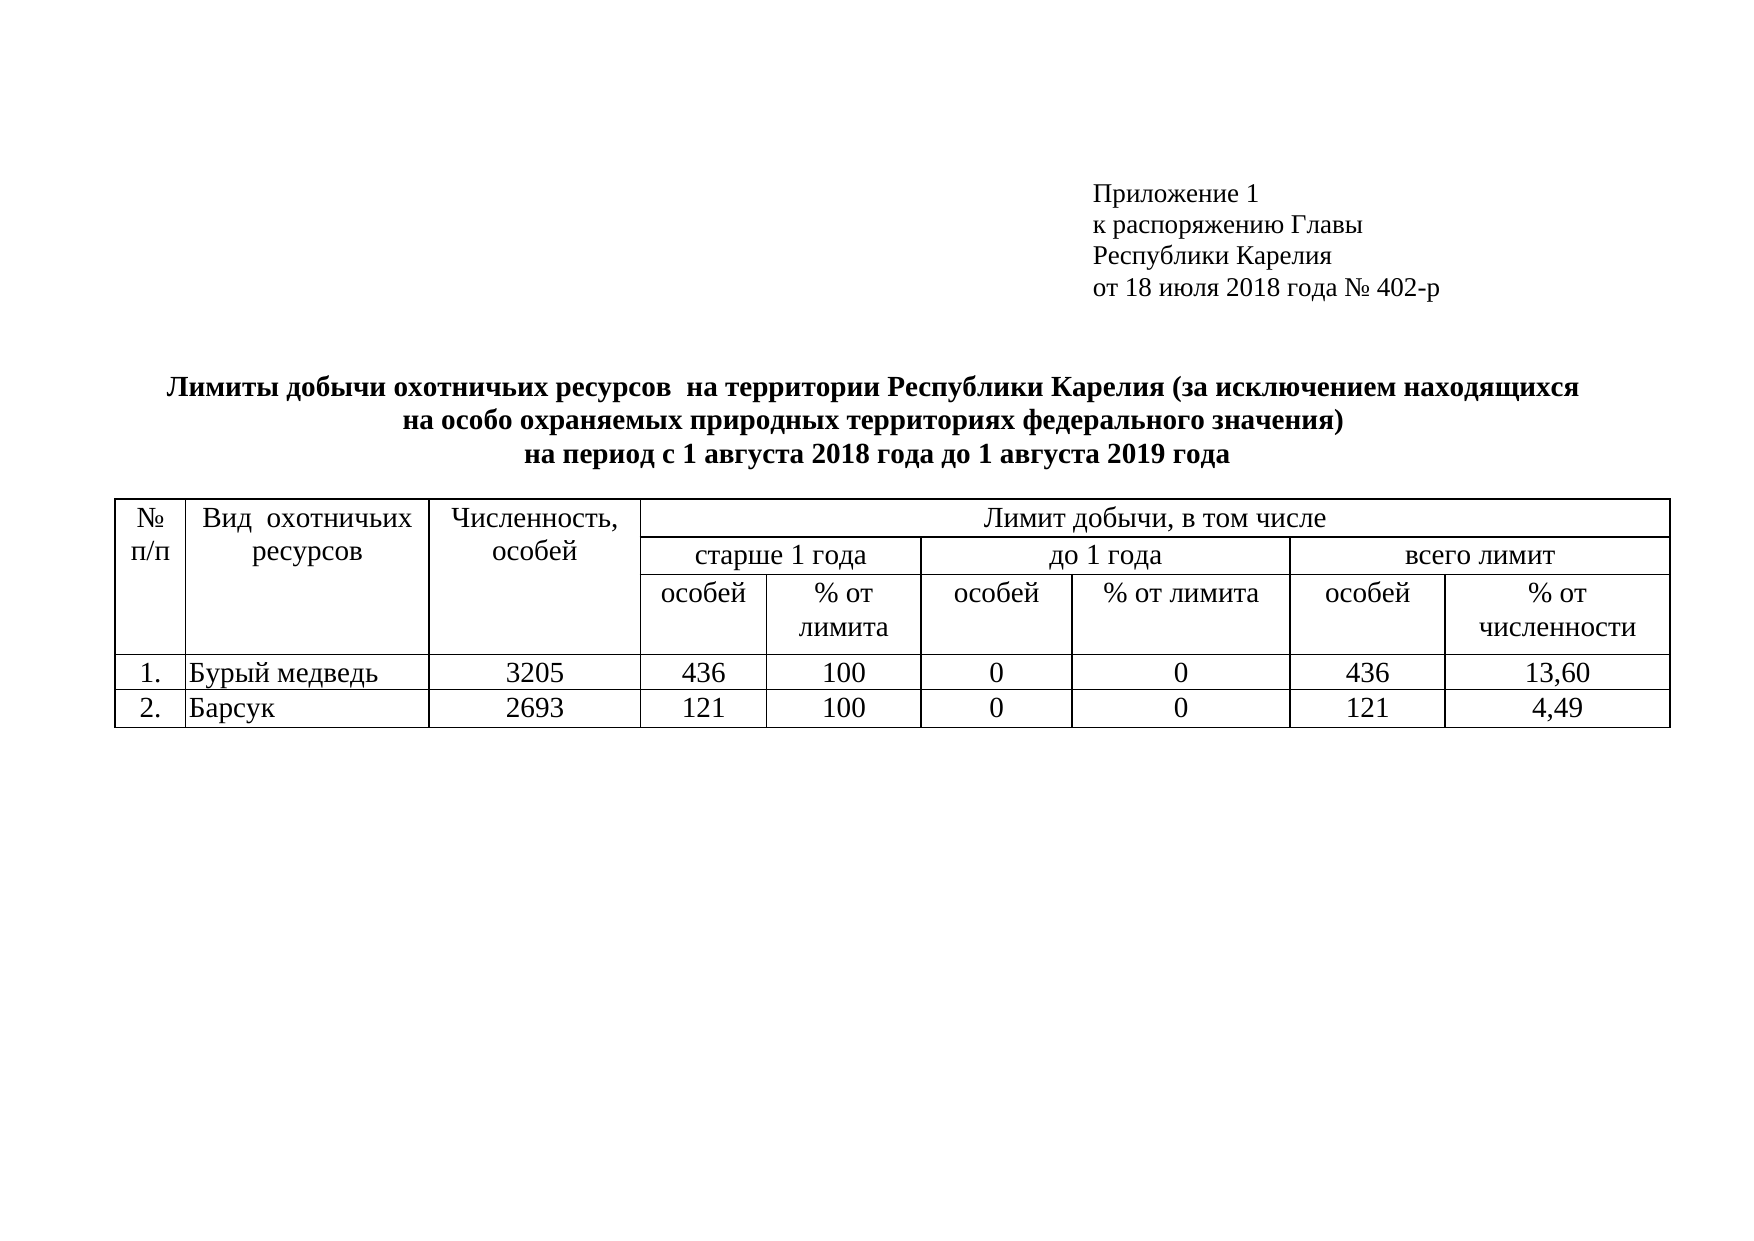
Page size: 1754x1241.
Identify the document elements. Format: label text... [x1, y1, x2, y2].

table_cell 13,60 [1446, 655, 1669, 689]
text Лимиты добычи охотничьих ресурсов на территории Республики Карелия (за исключением находящихся на особо охраняемых природных территориях федерального значения) на период с 1 августа 2018 года до 1 августа 2019 года [118, 369, 1636, 469]
table_cell 100 [767, 690, 920, 726]
table_cell 436 [1291, 655, 1444, 689]
table_cell 2. [116, 690, 185, 726]
table_cell особей [641, 575, 766, 654]
table_header Численность, особей [430, 500, 640, 654]
table_cell 121 [1291, 690, 1444, 726]
table_cell 3205 [430, 655, 640, 689]
table_cell 0 [922, 690, 1071, 726]
table_cell 121 [641, 690, 766, 726]
table_cell 2693 [430, 690, 640, 726]
text к распоряжению Главы [118, 208, 1639, 239]
table_cell 0 [922, 655, 1071, 689]
table_cell особей [1291, 575, 1444, 654]
text Республики Карелия [118, 239, 1639, 271]
text Приложение 1 [118, 177, 1639, 208]
table_header Вид охотничьих ресурсов [186, 500, 428, 654]
table_cell Бурый медведь [186, 655, 428, 689]
table_cell до 1 года [922, 538, 1289, 574]
table_cell всего лимит [1291, 538, 1669, 574]
table_cell % от численности [1446, 575, 1669, 654]
table_cell 0 [1073, 655, 1289, 689]
table_cell % от лимита [1073, 575, 1289, 654]
table_cell 1. [116, 655, 185, 689]
table_header Лимит добычи, в том числе [641, 500, 1669, 536]
table_cell 436 [641, 655, 766, 689]
table_header № п/п [116, 500, 185, 654]
text от 18 июля 2018 года № 402-р [118, 271, 1639, 302]
table_cell особей [922, 575, 1071, 654]
table_cell 4,49 [1446, 690, 1669, 726]
table_cell старше 1 года [641, 538, 920, 574]
table_cell % от лимита [767, 575, 920, 654]
table_cell Барсук [186, 690, 428, 726]
table_cell 100 [767, 655, 920, 689]
table_cell 0 [1073, 690, 1289, 726]
